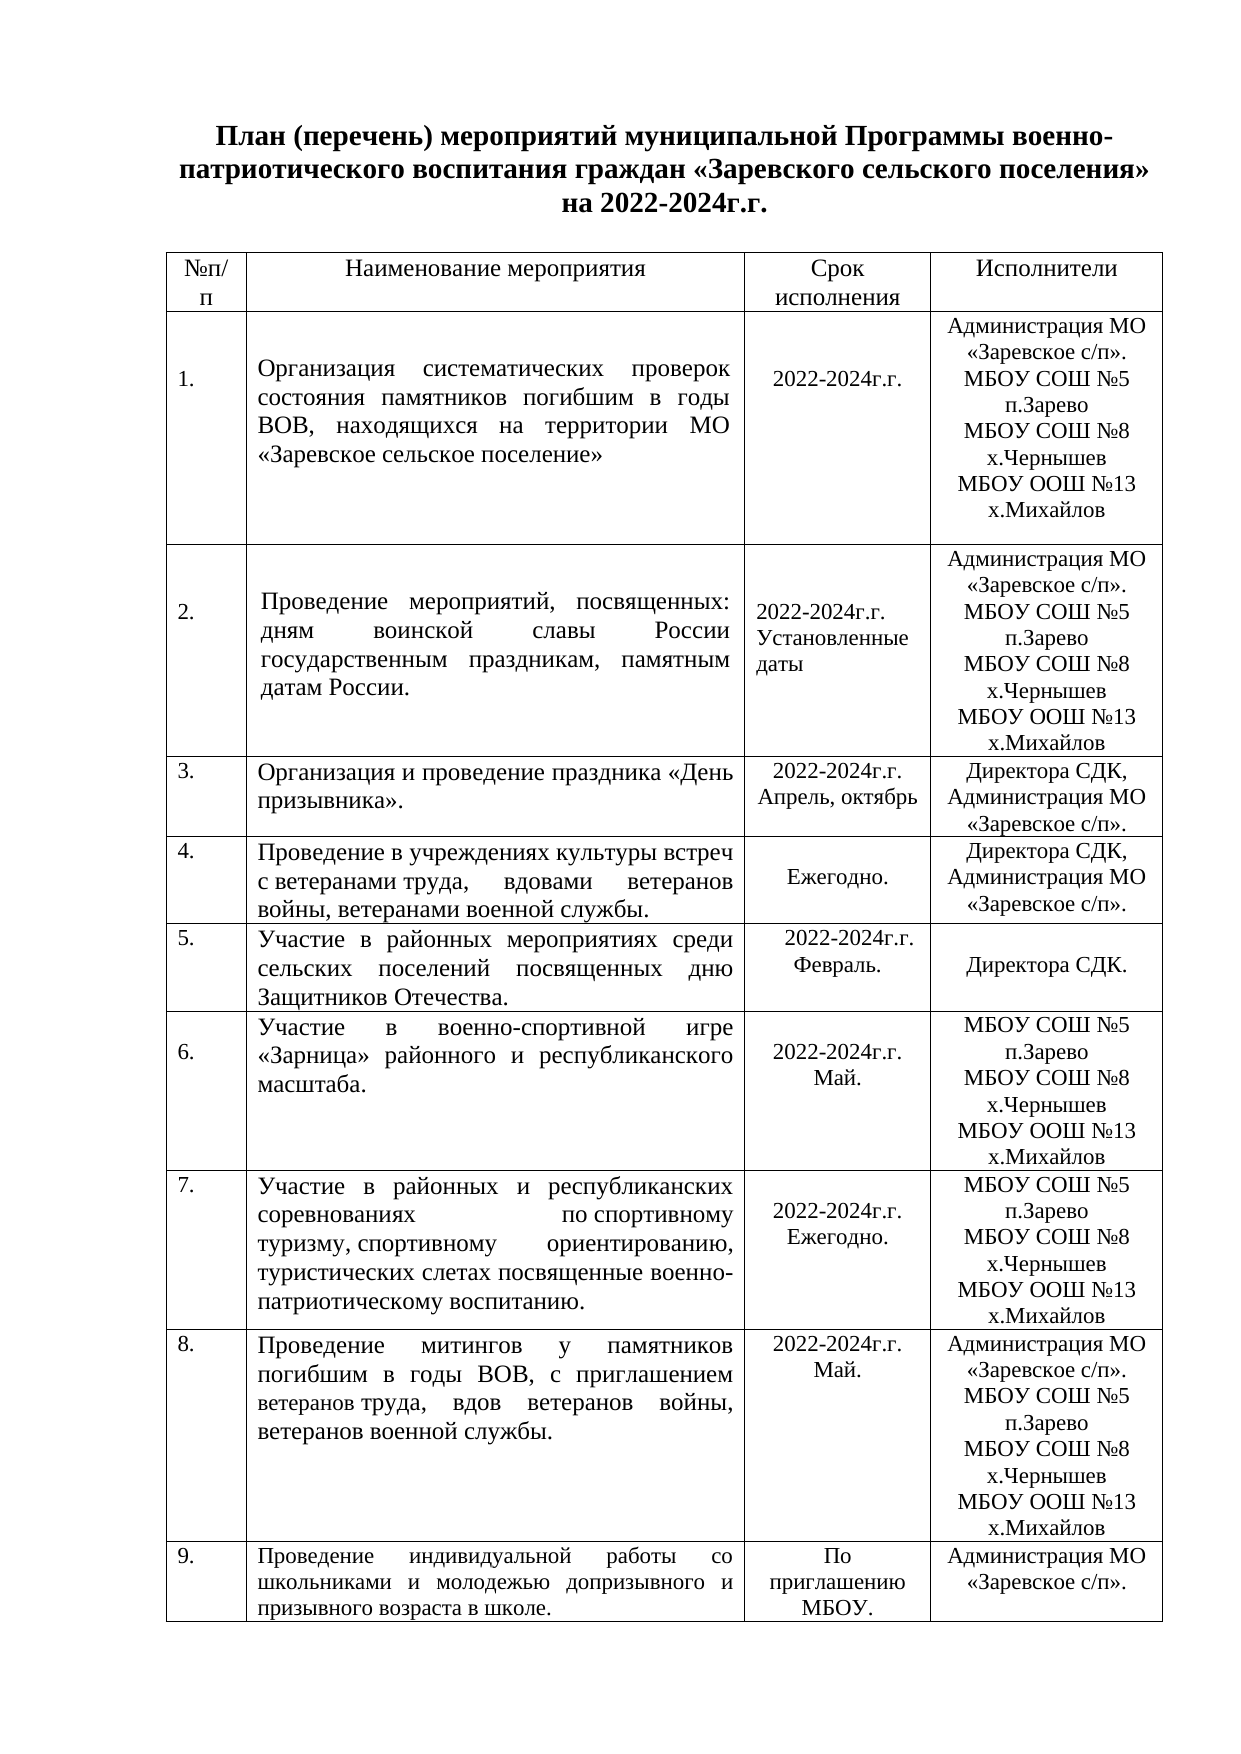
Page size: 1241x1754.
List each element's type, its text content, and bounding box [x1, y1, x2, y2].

table_cell Администрация МО «Заревское с/п». МБОУ СОШ №5 п.Зарево МБОУ СОШ №8 х.Чернышев МБОУ ООШ №13 х.Михайлов [931, 1330, 1162, 1541]
table_cell 2. [167, 545, 246, 756]
table_cell Ежегодно. [745, 837, 930, 923]
table_cell 2022-2024г.г. Май. [745, 1330, 930, 1541]
table_cell Организация систематических проверок состояния памятников погибшим в годы ВОВ, находящихся на территории МО «Заревское сельское поселение» [247, 312, 744, 544]
table_header Наименование мероприятия [247, 253, 744, 311]
table_cell 5. [167, 924, 246, 1011]
table_header Исполнители [931, 253, 1162, 311]
text План (перечень) мероприятий муниципальной Программы военно-патриотического воспитания граждан «Заревского сельского поселения» на 2022-2024г.г. [177, 118, 1152, 219]
table_cell 1. [167, 312, 246, 544]
table_cell 2022-2024г.г. Апрель, октябрь [745, 757, 930, 836]
table_cell 2022-2024г.г. Ежегодно. [745, 1171, 930, 1329]
table_cell 9. [167, 1542, 246, 1621]
table_header Срок исполнения [745, 253, 930, 311]
table_cell 2022-2024г.г. [745, 312, 930, 544]
table_cell Участие в военно-спортивной игре «Зарница» районного и республиканского масштаба. [247, 1012, 744, 1170]
table_cell Проведение митингов у памятников погибшим в годы ВОВ, с приглашением ветеранов труда, вдов ветеранов войны, ветеранов военной службы. [247, 1330, 744, 1541]
table_cell Проведение в учреждениях культуры встреч с ветеранами труда, вдовами ветеранов войны, ветеранами военной службы. [247, 837, 744, 923]
table_cell Директора СДК, Администрация МО «Заревское с/п». [931, 837, 1162, 923]
table_header №п/п [167, 253, 246, 311]
table_cell Директора СДК. [931, 924, 1162, 1011]
table_cell 2022-2024г.г. Май. [745, 1012, 930, 1170]
table_cell Проведение индивидуальной работы со школьниками и молодежью допризывного и призывного возраста в школе. [247, 1542, 744, 1621]
table_cell Администрация МО «Заревское с/п». МБОУ СОШ №5 п.Зарево МБОУ СОШ №8 х.Чернышев МБОУ ООШ №13 х.Михайлов [931, 312, 1162, 544]
table_cell МБОУ СОШ №5 п.Зарево МБОУ СОШ №8 х.Чернышев МБОУ ООШ №13 х.Михайлов [931, 1012, 1162, 1170]
table_cell Администрация МО «Заревское с/п». МБОУ СОШ №5 п.Зарево МБОУ СОШ №8 х.Чернышев МБОУ ООШ №13 х.Михайлов [931, 545, 1162, 756]
table_cell Участие в районных и республиканских соревнованиях по спортивному туризму, спортивному ориентированию, туристических слетах посвященные военно-патриотическому воспитанию. [247, 1171, 744, 1329]
table_cell Проведение мероприятий, посвященных: дням воинской славы России государственным праздникам, памятным датам России. [247, 545, 744, 756]
table_cell 7. [167, 1171, 246, 1329]
table_cell Администрация МО «Заревское с/п». [931, 1542, 1162, 1621]
table_cell 8. [167, 1330, 246, 1541]
table_cell По приглашению МБОУ. [745, 1542, 930, 1621]
table_cell 3. [167, 757, 246, 836]
table_cell 4. [167, 837, 246, 923]
table_cell 2022-2024г.г. Установленные даты [745, 545, 930, 756]
table_cell 2022-2024г.г. Февраль. [745, 924, 930, 1011]
table_cell Организация и проведение праздника «День призывника». [247, 757, 744, 836]
table_cell Участие в районных мероприятиях среди сельских поселений посвященных дню Защитников Отечества. [247, 924, 744, 1011]
table_cell 6. [167, 1012, 246, 1170]
table_cell МБОУ СОШ №5 п.Зарево МБОУ СОШ №8 х.Чернышев МБОУ ООШ №13 х.Михайлов [931, 1171, 1162, 1329]
table_cell Директора СДК, Администрация МО «Заревское с/п». [931, 757, 1162, 836]
